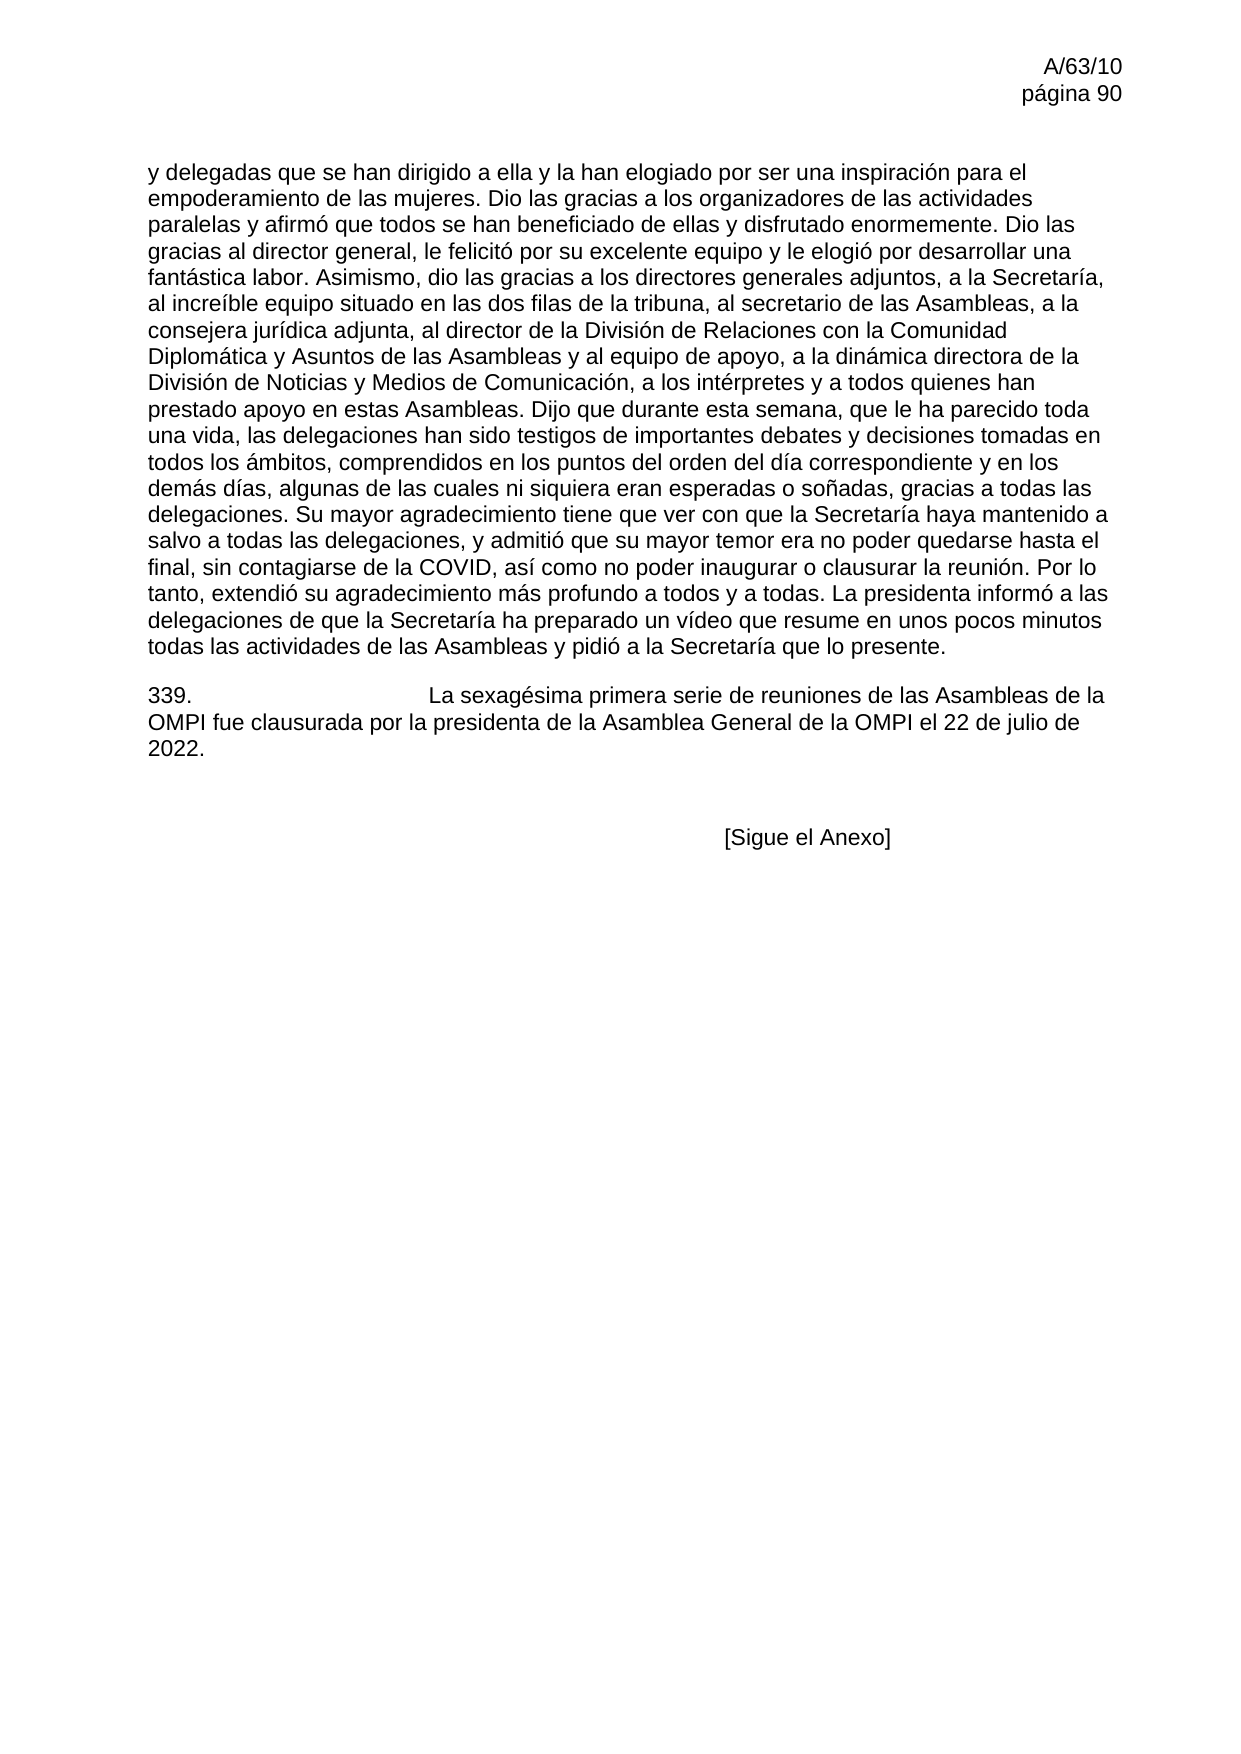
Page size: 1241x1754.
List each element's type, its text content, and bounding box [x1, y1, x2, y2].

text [148, 158, 1122, 659]
text [Sigue el Anexo] [724, 824, 1122, 850]
text La sexagésima primera serie de reuniones de las Asambleas de la OMPI fue clausurada por la presidenta de la Asamblea General de la OMPI el 22 de julio de 2022. [148, 682, 1122, 761]
